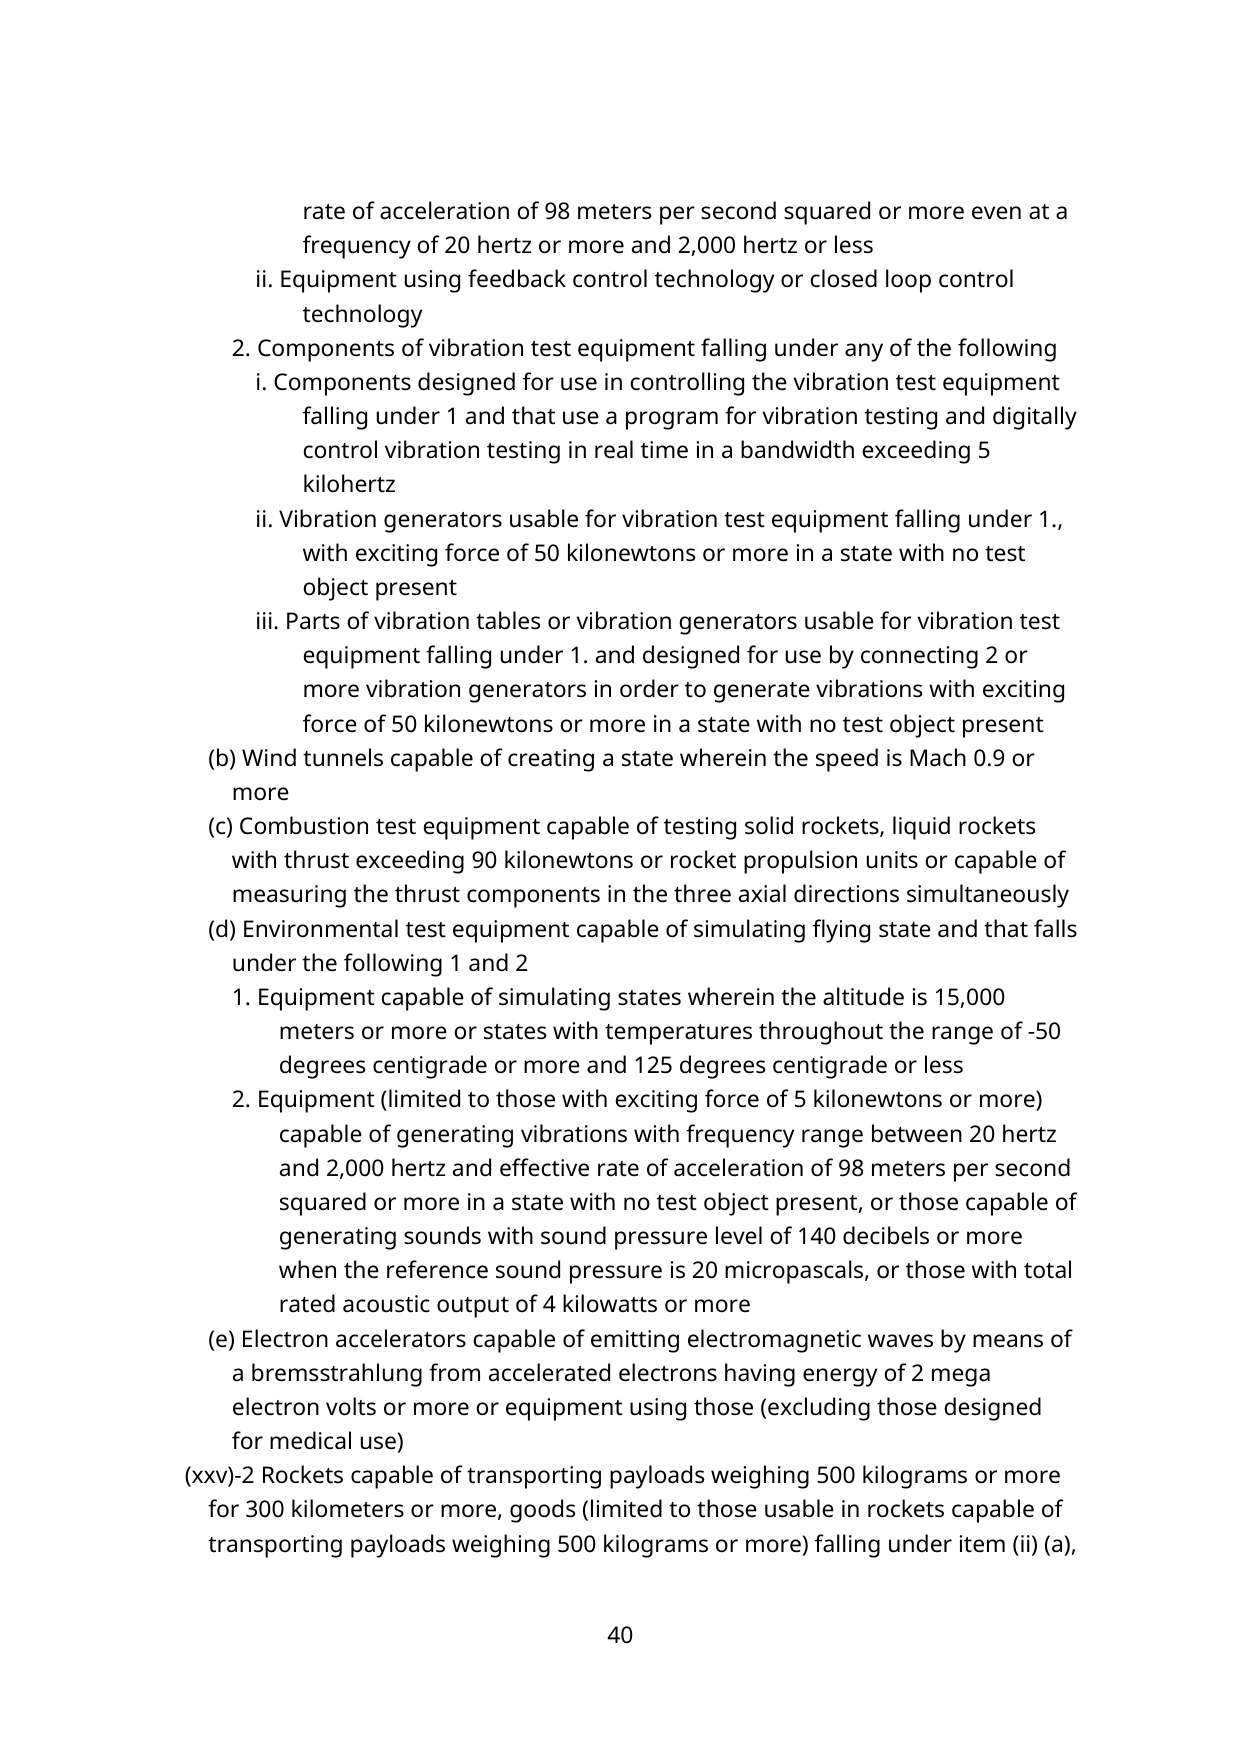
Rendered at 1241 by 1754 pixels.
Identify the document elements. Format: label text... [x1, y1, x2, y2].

text (e) Electron accelerators capable of emitting electromagnetic waves by means of a bremsstrahlung from accelerated electrons having energy of 2 mega electron volts or more or equipment using those (excluding those designed for medical use) [207, 1321, 1079, 1458]
text (d) Environmental test equipment capable of simulating flying state and that falls under the following 1 and 2 [207, 911, 1079, 979]
text 1. Equipment capable of simulating states wherein the altitude is 15,000 meters or more or states with temperatures throughout the range of -50 degrees centigrade or more and 125 degrees centigrade or less [230, 979, 1079, 1082]
text (c) Combustion test equipment capable of testing solid rockets, liquid rockets with thrust exceeding 90 kilonewtons or rocket propulsion units or capable of measuring the thrust components in the three axial directions simultaneously [207, 809, 1079, 911]
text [253, 194, 1079, 262]
text ii. Equipment using feedback control technology or closed loop control technology [253, 262, 1079, 330]
text i. Components designed for use in controlling the vibration test equipment falling under 1 and that use a program for vibration testing and digitally control vibration testing in real time in a bandwidth exceeding 5 kilohertz [253, 364, 1079, 501]
text (b) Wind tunnels capable of creating a state wherein the speed is Mach 0.9 or more [207, 740, 1079, 809]
text 2. Equipment (limited to those with exciting force of 5 kilonewtons or more) capable of generating vibrations with frequency range between 20 hertz and 2,000 hertz and effective rate of acceleration of 98 meters per second squared or more in a state with no test object present, or those capable of generating sounds with sound pressure level of 140 decibels or more when the reference sound pressure is 20 micropascals, or those with total rated acoustic output of 4 kilowatts or more [230, 1082, 1079, 1321]
text 2. Components of vibration test equipment falling under any of the following [230, 330, 1079, 364]
text ii. Vibration generators usable for vibration test equipment falling under 1., with exciting force of 50 kilonewtons or more in a state with no test object present [253, 501, 1079, 604]
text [184, 1458, 1079, 1560]
text iii. Parts of vibration tables or vibration generators usable for vibration test equipment falling under 1. and designed for use by connecting 2 or more vibration generators in order to generate vibrations with exciting force of 50 kilonewtons or more in a state with no test object present [253, 604, 1079, 740]
